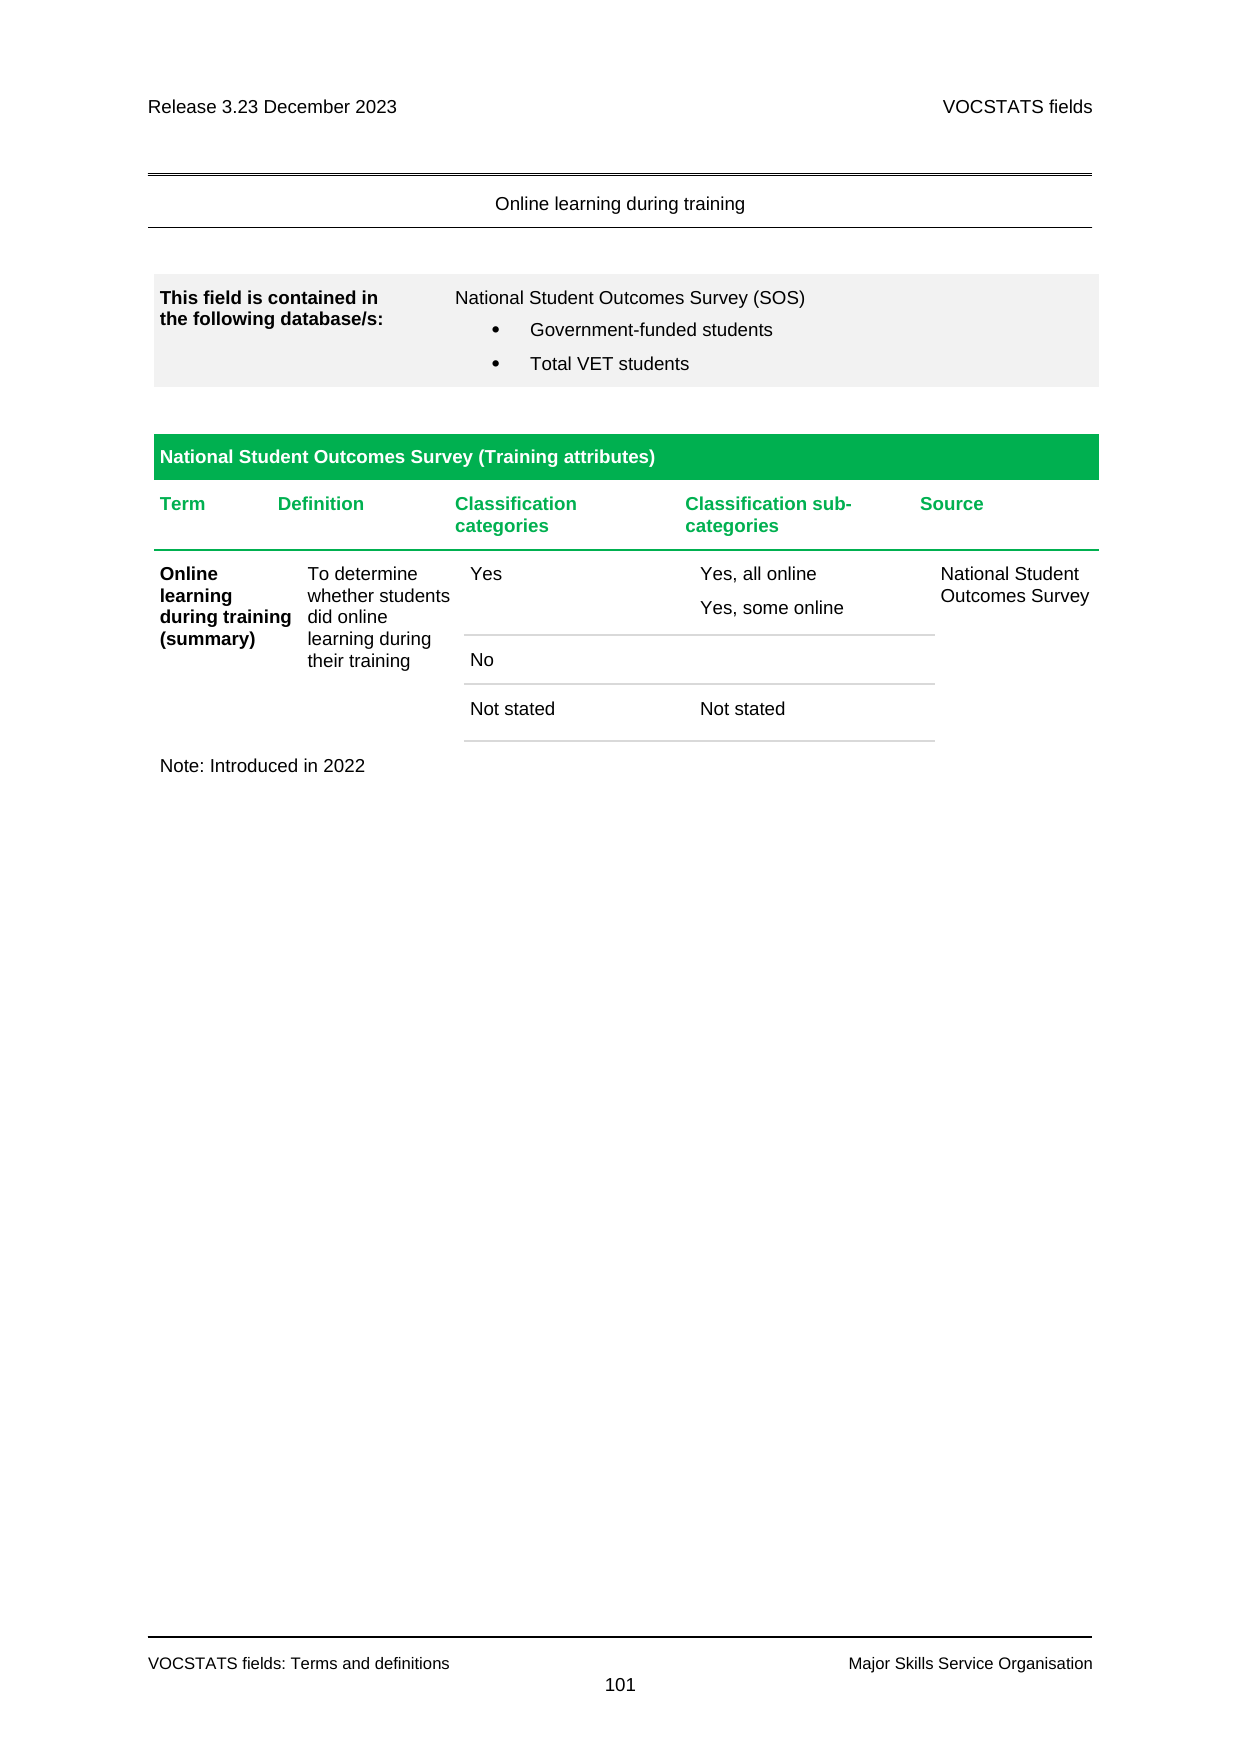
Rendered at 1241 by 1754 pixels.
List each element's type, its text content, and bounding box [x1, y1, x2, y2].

subtitle Online learning during training [148, 176, 1092, 227]
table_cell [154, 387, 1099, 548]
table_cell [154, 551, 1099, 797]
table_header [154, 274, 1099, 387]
